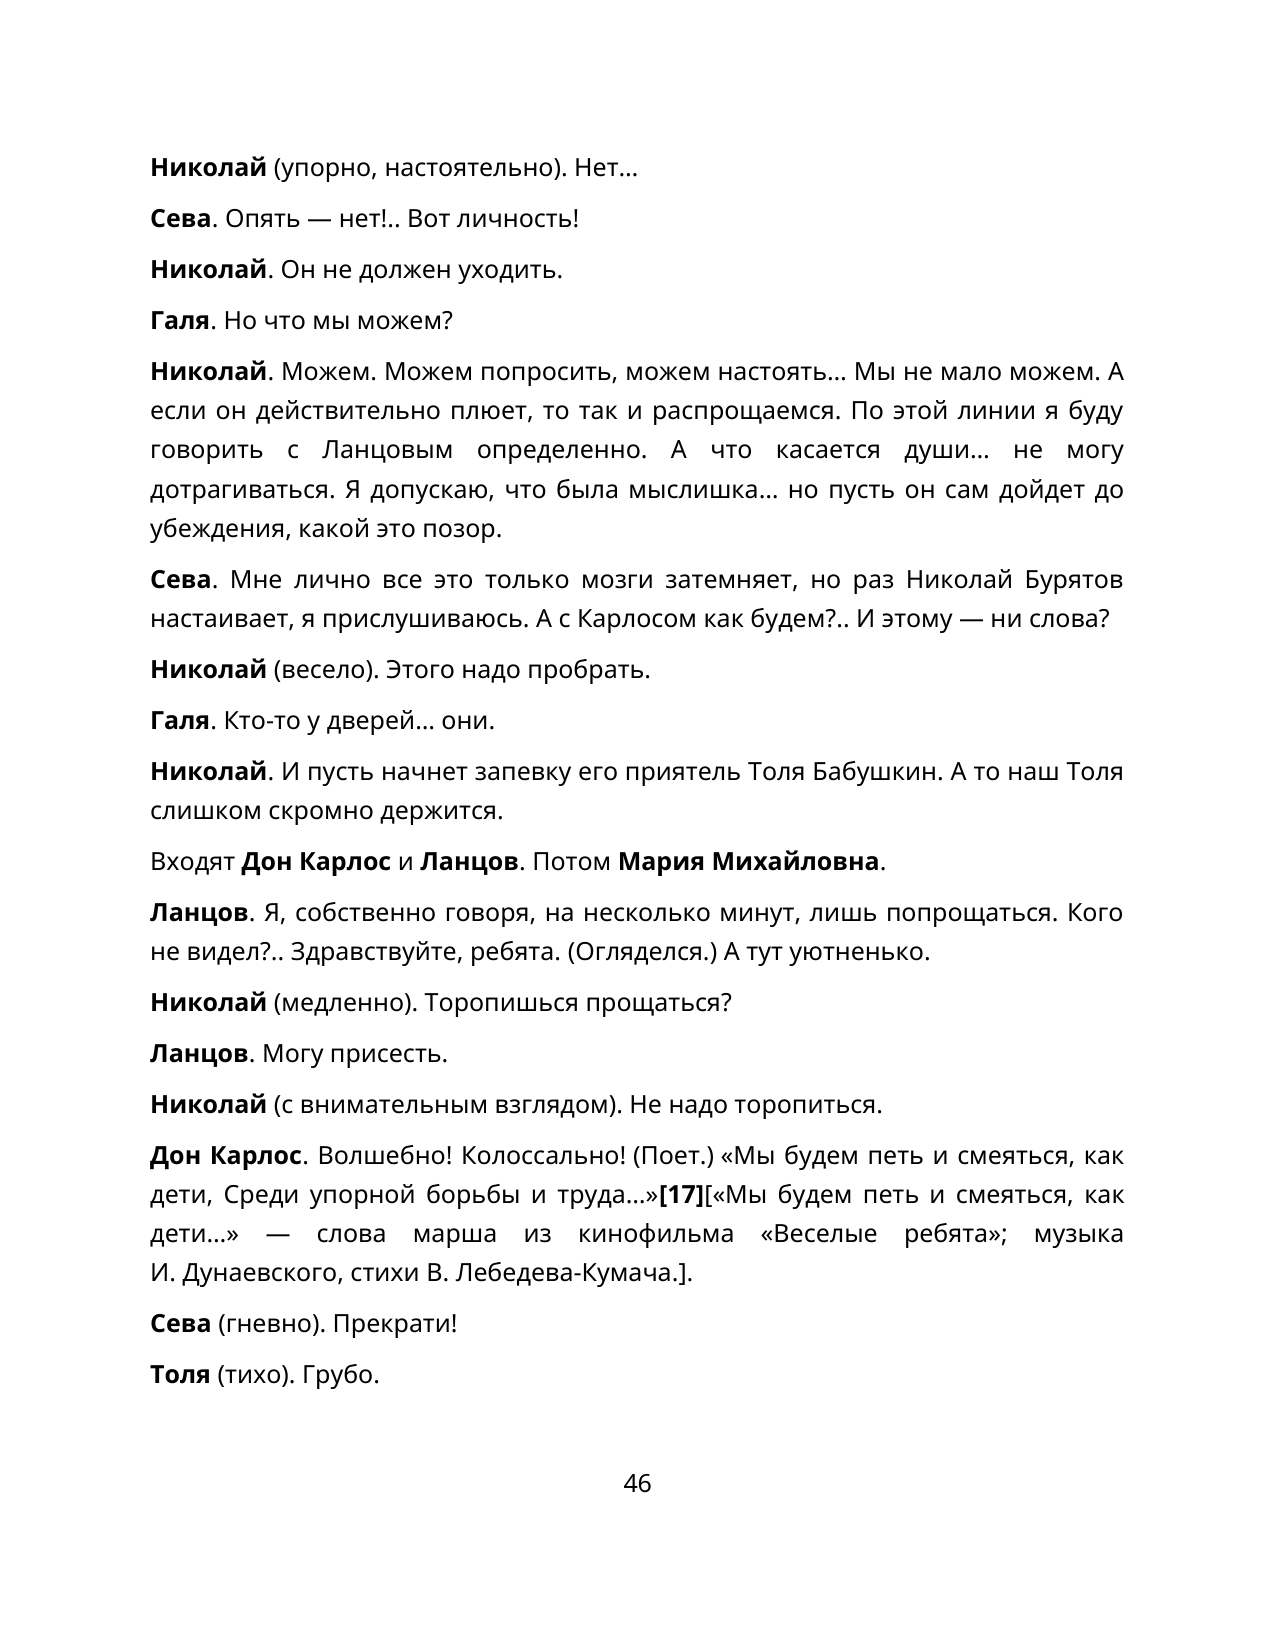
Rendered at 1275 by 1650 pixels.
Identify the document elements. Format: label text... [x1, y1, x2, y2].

text Галя. Кто-то у дверей… они. [150, 702, 1125, 736]
text Ланцов. Могу присесть. [150, 1035, 1125, 1069]
text Николай (с внимательным взглядом). Не надо торопиться. [150, 1086, 1125, 1120]
text Сева. Опять — нет!.. Вот личность! [150, 201, 1125, 235]
text Николай. Можем. Можем попросить, можем настоять… Мы не мало можем. А если он действительно плюет, то так и распрощаемся. По этой линии я буду говорить с Ланцовым определенно. А что касается души… не могу дотрагиваться. Я допускаю, что была мыслишка… но пусть он сам дойдет до убеждения, какой это позор. [150, 354, 1125, 544]
text Толя (тихо). Грубо. [150, 1357, 1125, 1391]
text Сева (гневно). Прекрати! [150, 1306, 1125, 1340]
text Николай. Он не должен уходить. [150, 252, 1125, 286]
text Дон Карлос. Волшебно! Колоссально! (Поет.) «Мы будем петь и смеяться, как дети, Среди упорной борьбы и труда…»[17][«Мы будем петь и смеяться, как дети…» — слова марша из кинофильма «Веселые ребята»; музыка И. Дунаевского, стихи В. Лебедева-Кумача.]. [150, 1137, 1125, 1289]
text Ланцов. Я, собственно говоря, на несколько минут, лишь попрощаться. Кого не видел?.. Здравствуйте, ребята. (Огляделся.) А тут уютненько. [150, 894, 1125, 968]
text Николай. И пусть начнет запевку его приятель Толя Бабушкин. А то наш Толя слишком скромно держится. [150, 753, 1125, 827]
text Сева. Мне лично все это только мозги затемняет, но раз Николай Бурятов настаивает, я прислушиваюсь. А с Карлосом как будем?.. И этому — ни слова? [150, 561, 1125, 634]
text Входят Дон Карлос и Ланцов. Потом Мария Михайловна. [150, 843, 1125, 877]
text Николай (весело). Этого надо пробрать. [150, 651, 1125, 686]
text Николай (упорно, настоятельно). Нет… [150, 150, 1125, 184]
text Николай (медленно). Торопишься прощаться? [150, 984, 1125, 1018]
text Галя. Но что мы можем? [150, 303, 1125, 337]
